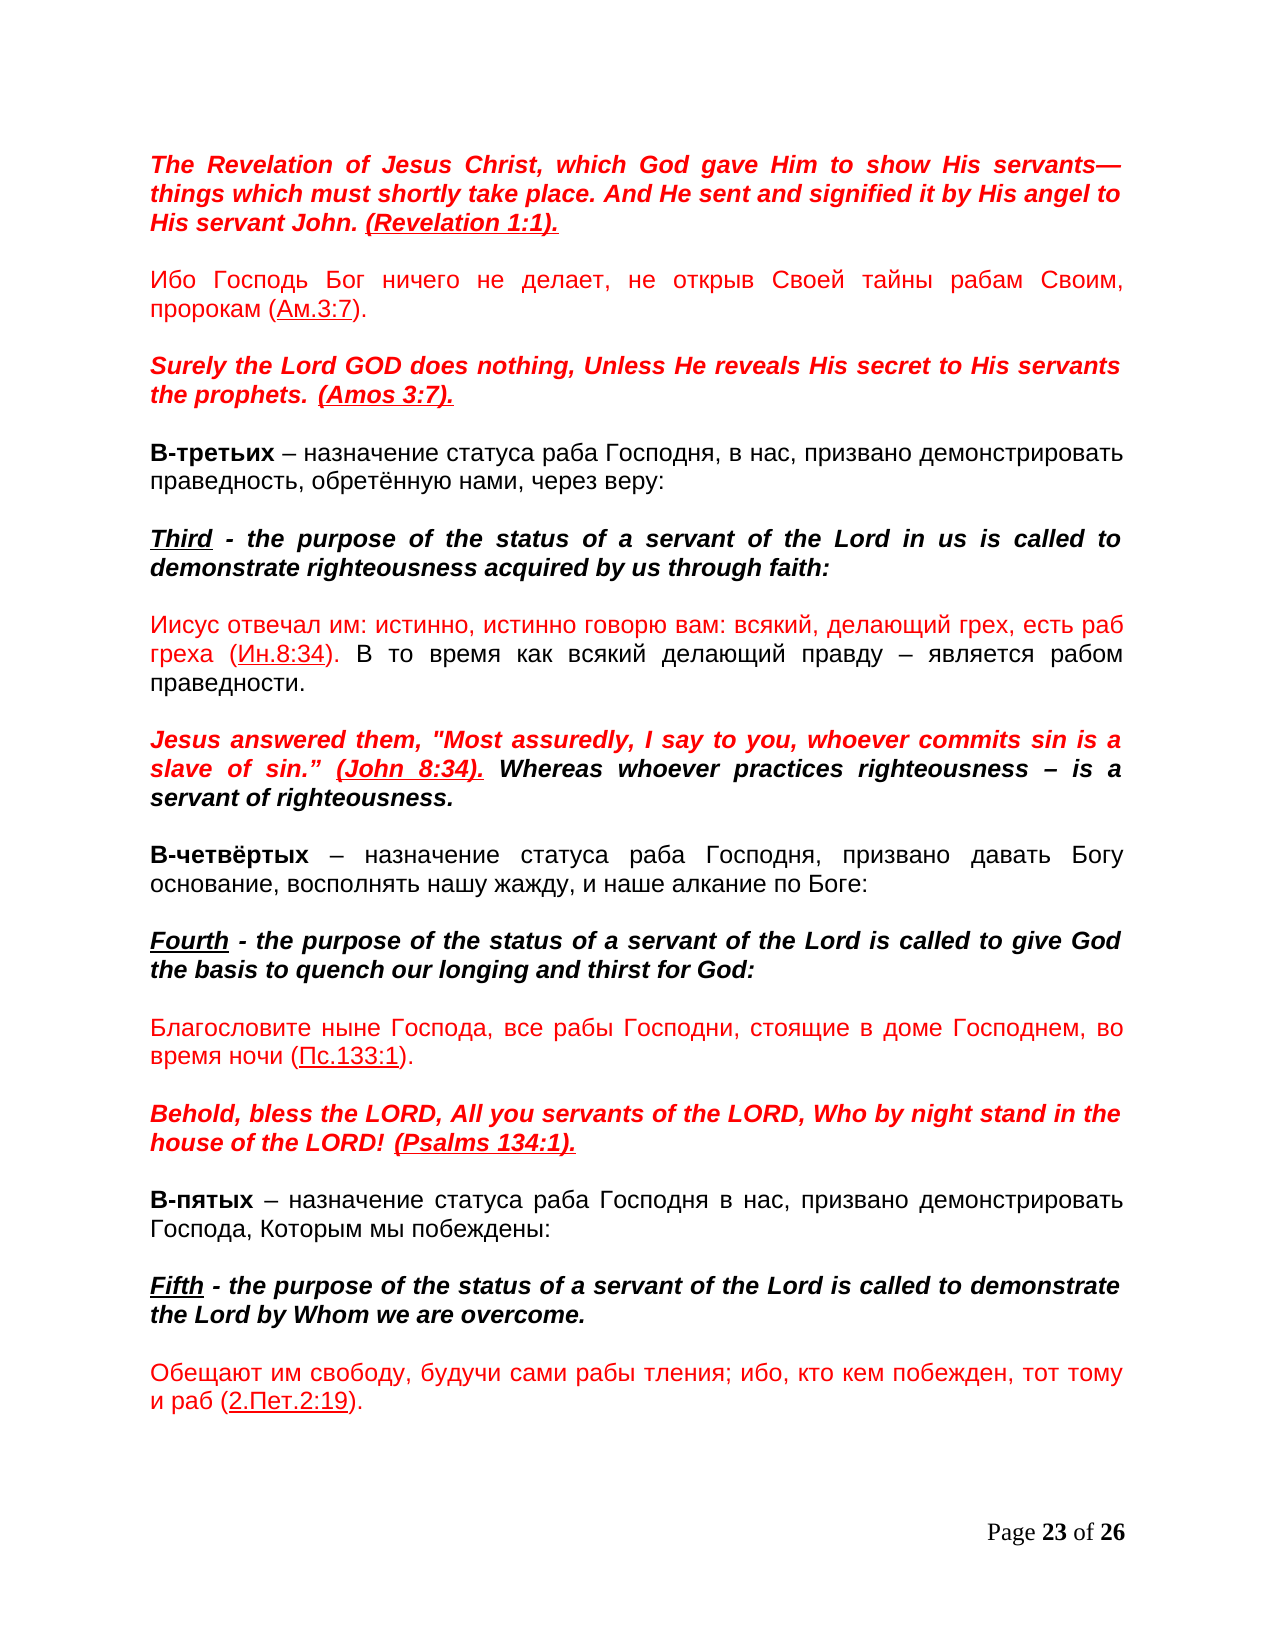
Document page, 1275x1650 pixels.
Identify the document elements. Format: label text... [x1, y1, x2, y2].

text Обещают им свободу, будучи сами рабы тления; ибо, кто кем побежден, тот тому и раб (2.Пет.2:19). [150, 1357, 1125, 1415]
text Ибо Господь Бог ничего не делает, не открыв Своей тайны рабам Своим, пророкам (Ам.3:7). [150, 265, 1125, 322]
text The Revelation of Jesus Christ, which God gave Him to show His servants—things which must shortly take place. And He sent and signified it by His angel to His servant John. (Revelation 1:1). [150, 150, 1125, 236]
text В-пятых – назначение статуса раба Господня в нас, призвано демонстрировать Господа, Которым мы побеждены: [150, 1185, 1125, 1242]
text Fourth - the purpose of the status of a servant of the Lord is called to give God the basis to quench our longing and thirst for God: [150, 926, 1125, 984]
text Jesus answered them, "Most assuredly, I say to you, whoever commits sin is a slave of sin.” (John 8:34). Whereas whoever practices righteousness – is a servant of righteousness. [150, 725, 1125, 811]
text Behold, bless the LORD, All you servants of the LORD, Who by night stand in the house of the LORD! (Psalms 134:1). [150, 1099, 1125, 1156]
text В-четвёртых – назначение статуса раба Господня, призвано давать Богу основание, восполнять нашу жажду, и наше алкание по Боге: [150, 840, 1125, 897]
text Благословите ныне Господа, все рабы Господни, стоящие в доме Господнем, во время ночи (Пс.133:1). [150, 1012, 1125, 1070]
text В-третьих – назначение статуса раба Господня, в нас, призвано демонстрировать праведность, обретённую нами, через веру: [150, 437, 1125, 495]
text Иисус отвечал им: истинно, истинно говорю вам: всякий, делающий грех, есть раб греха (Ин.8:34). В то время как всякий делающий правду – является рабом праведности. [150, 610, 1125, 696]
text Fifth - the purpose of the status of a servant of the Lord is called to demonstrate the Lord by Whom we are overcome. [150, 1271, 1125, 1329]
text Third - the purpose of the status of a servant of the Lord in us is called to demonstrate righteousness acquired by us through faith: [150, 524, 1125, 581]
text Surely the Lord GOD does nothing, Unless He reveals His secret to His servants the prophets. (Amos 3:7). [150, 351, 1125, 409]
